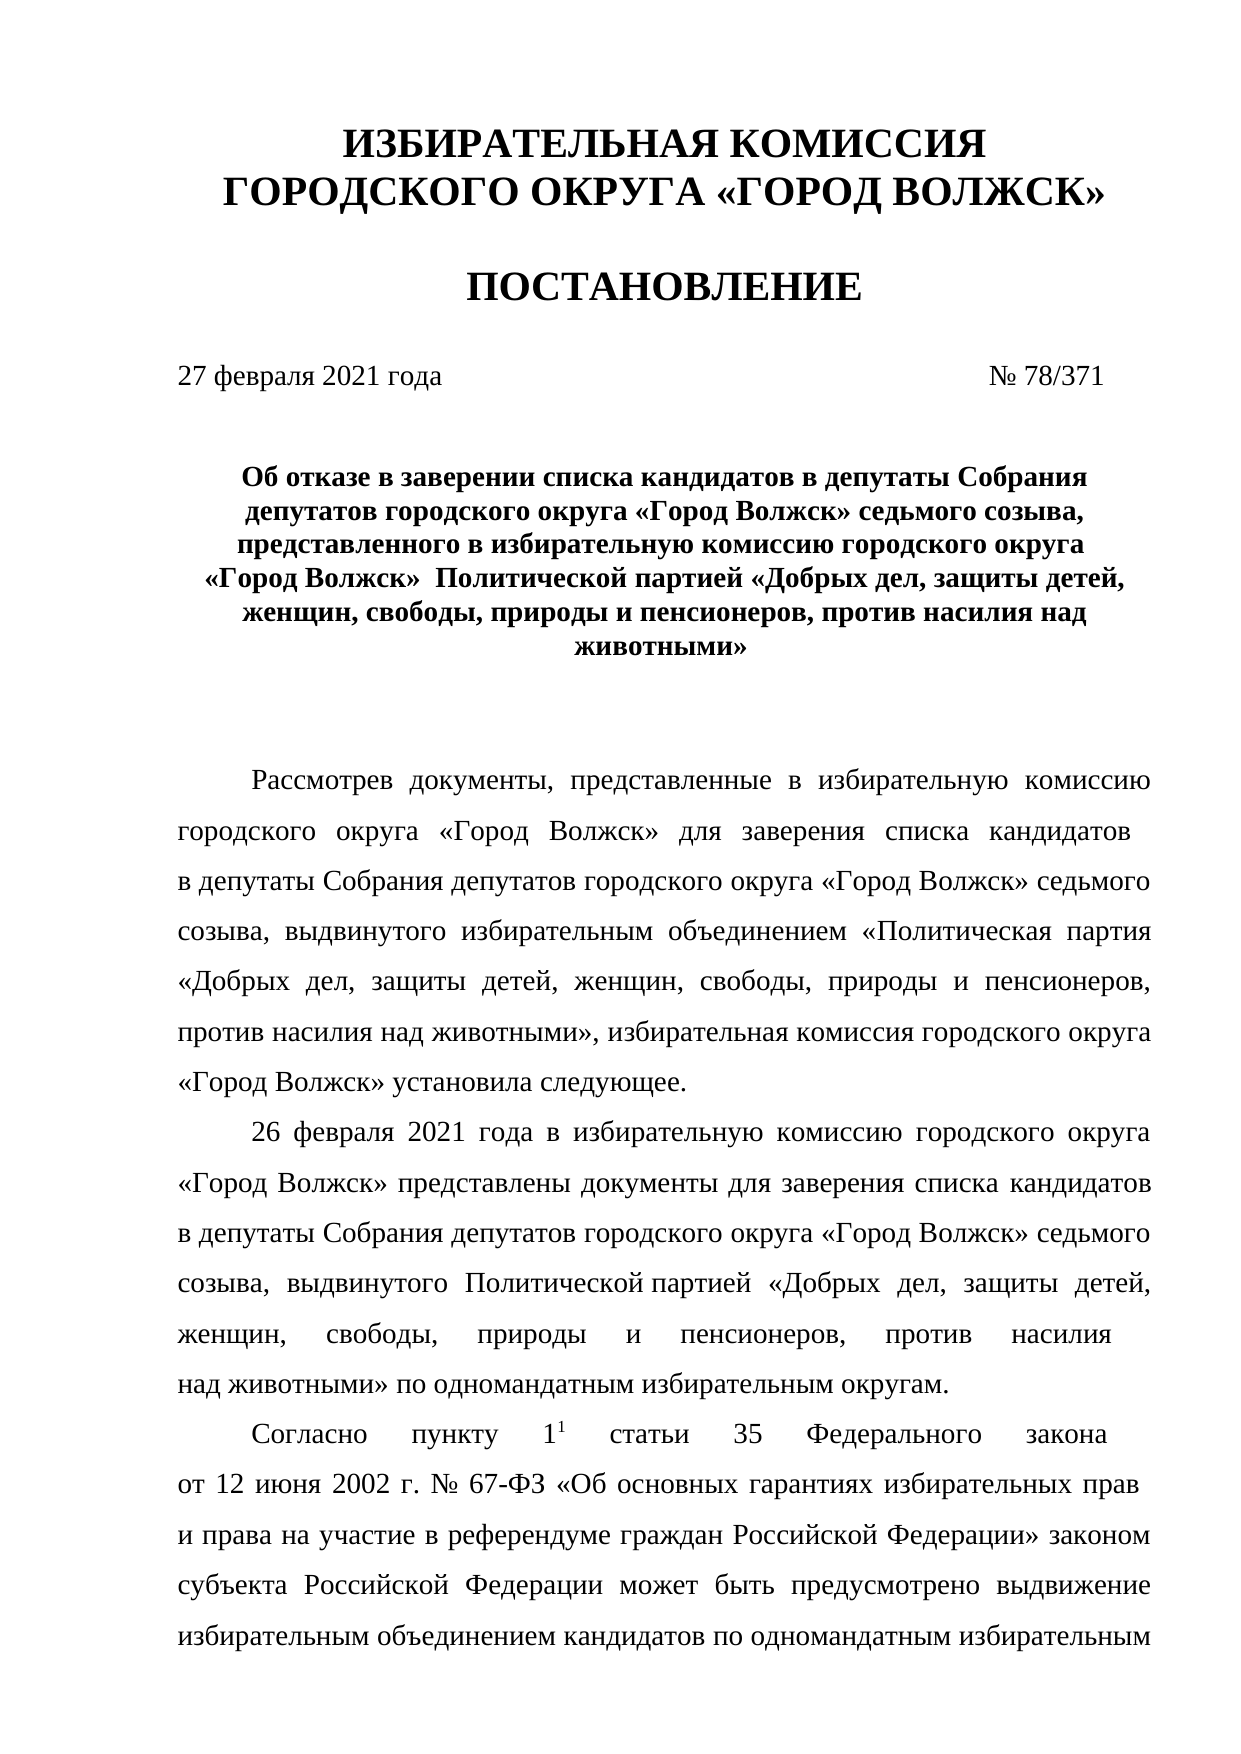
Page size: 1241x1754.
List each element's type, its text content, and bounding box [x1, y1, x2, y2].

text ПОСТАНОВЛЕНИЕ [177, 262, 1152, 310]
text Об отказе в заверении списка кандидатов в депутаты Собрания депутатов городского округа «Город Волжск» седьмого созыва, представленного в избирательную комиссию городского округа «Город Волжск» Политической партией «Добрых дел, защиты детей, женщин, свободы, природы и пенсионеров, против насилия над животными» [177, 459, 1152, 661]
text 26 февраля 2021 года в избирательную комиссию городского округа «Город Волжск» представлены документы для заверения списка кандидатов в депутаты Собрания депутатов городского округа «Город Волжск» седьмого созыва, выдвинутого Политической партией «Добрых дел, защиты детей, женщин, свободы, природы и пенсионеров, против насилия над животными» по одномандатным избирательным округам. [177, 1114, 1152, 1399]
text 27 февраля 2021 года № 78/371 [177, 358, 1152, 391]
text Рассмотрев документы, представленные в избирательную комиссию городского округа «Город Волжск» для заверения списка кандидатов в депутаты Собрания депутатов городского округа «Город Волжск» седьмого созыва, выдвинутого избирательным объединением «Политическая партия «Добрых дел, защиты детей, женщин, свободы, природы и пенсионеров, против насилия над животными», избирательная комиссия городского округа «Город Волжск» установила следующее. [177, 762, 1152, 1098]
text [177, 1416, 1152, 1651]
text ИЗБИРАТЕЛЬНАЯ КОМИССИЯ [177, 118, 1152, 166]
text ГОРОДСКОГО ОКРУГА «ГОРОД ВОЛЖСК» [177, 166, 1152, 214]
